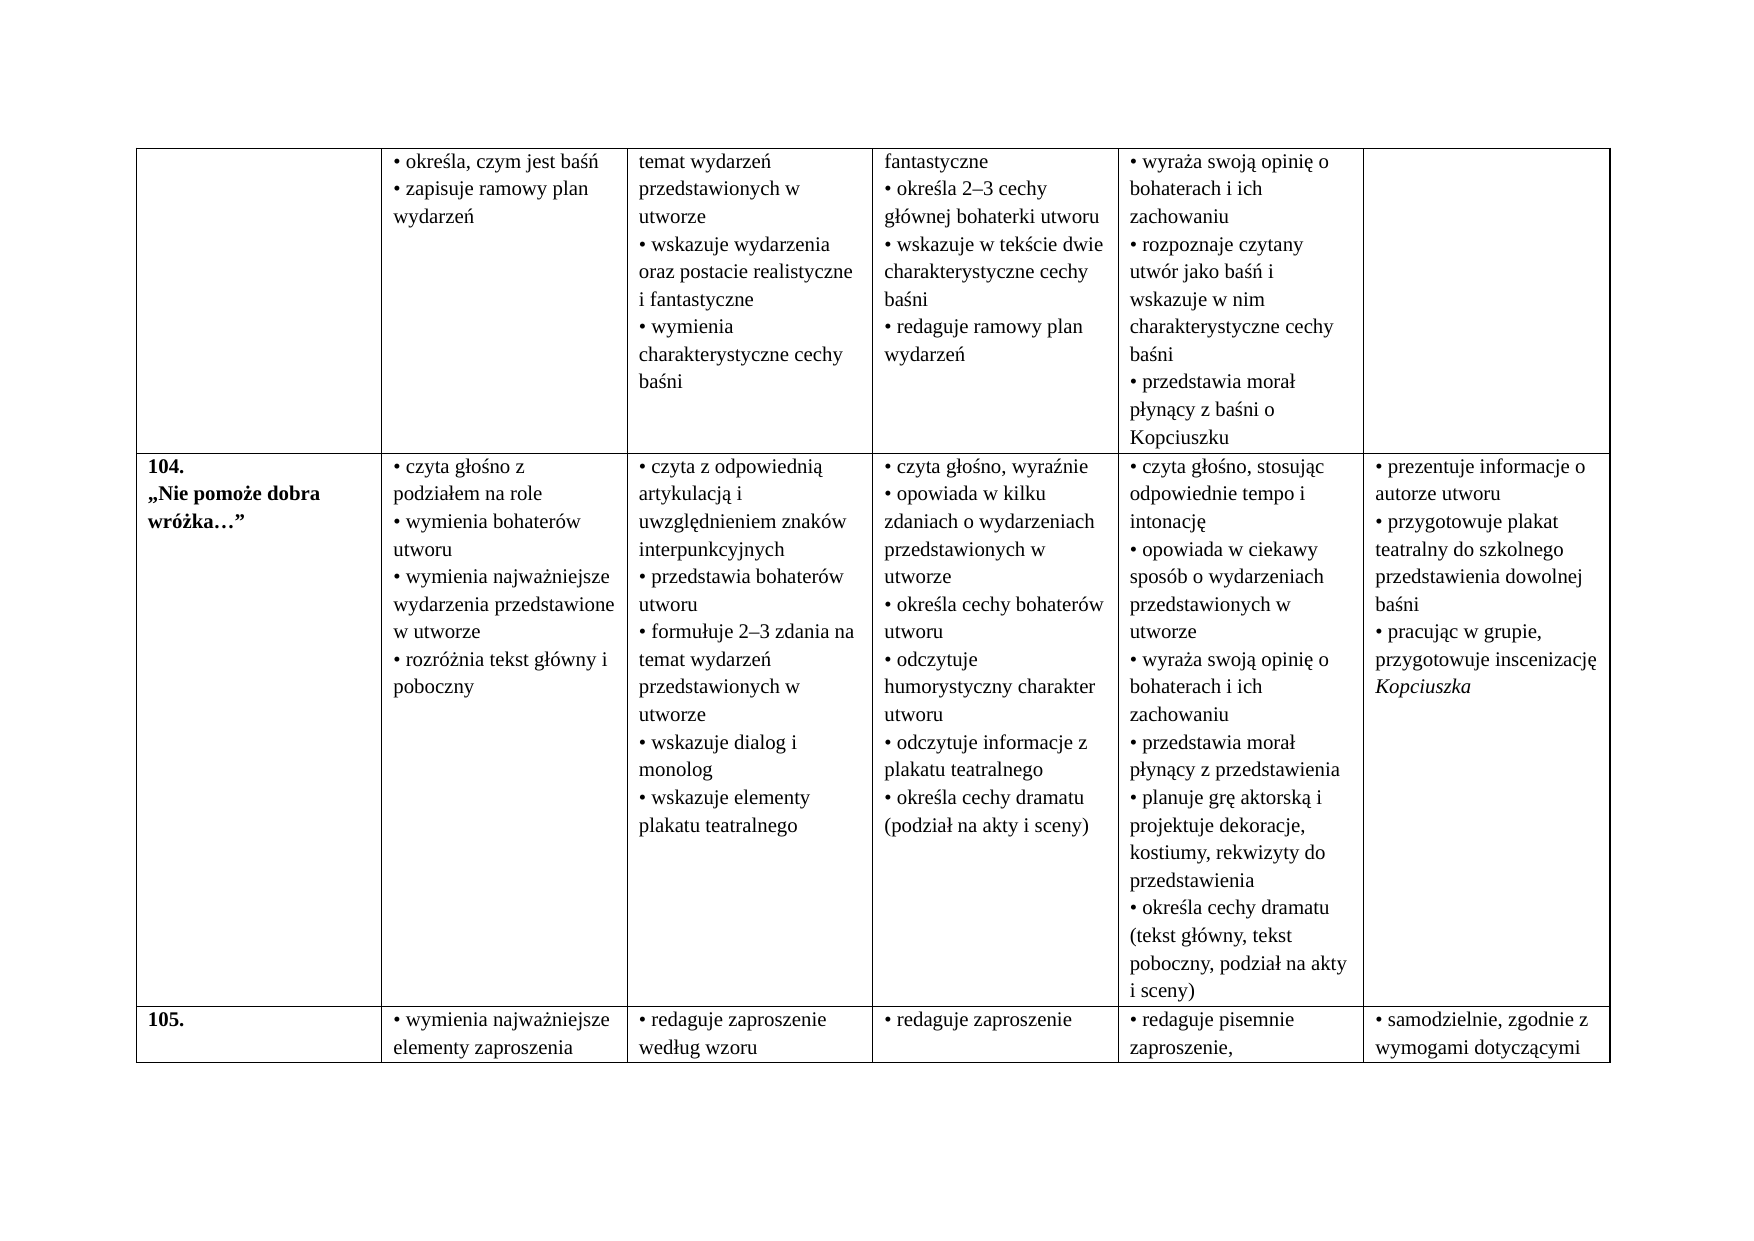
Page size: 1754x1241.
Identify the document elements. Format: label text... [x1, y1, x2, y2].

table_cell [137, 149, 381, 453]
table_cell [1119, 1007, 1363, 1062]
table_cell • czyta głośno, stosując odpowiednie tempo i intonację • opowiada w ciekawy sposób o wydarzeniach przedstawionych w utworze • wyraża swoją opinię o bohaterach i ich zachowaniu • przedstawia morał płynący z przedstawienia • planuje grę aktorską i projektuje dekoracje, kostiumy, rekwizyty do przedstawienia • określa cechy dramatu (tekst główny, tekst poboczny, podział na akty i sceny) [1119, 454, 1363, 1006]
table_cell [873, 149, 1118, 453]
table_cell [382, 1007, 627, 1062]
table_cell • czyta z odpowiednią artykulacją i uwzględnieniem znaków interpunkcyjnych • przedstawia bohaterów utworu • formułuje 2–3 zdania na temat wydarzeń przedstawionych w utworze • wskazuje dialog i monolog • wskazuje elementy plakatu teatralnego [628, 454, 872, 1006]
table_cell • czyta głośno, wyraźnie • opowiada w kilku zdaniach o wydarzeniach przedstawionych w utworze • określa cechy bohaterów utworu • odczytuje humorystyczny charakter utworu • odczytuje informacje z plakatu teatralnego • określa cechy dramatu (podział na akty i sceny) [873, 454, 1118, 1006]
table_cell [873, 1007, 1118, 1062]
table_cell • prezentuje informacje o autorze utworu • przygotowuje plakat teatralny do szkolnego przedstawienia dowolnej baśni • pracując w grupie, przygotowuje inscenizację Kopciuszka [1364, 454, 1609, 1006]
table_cell 104. „Nie pomoże dobra wróżka…” [137, 454, 381, 1006]
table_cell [382, 149, 627, 453]
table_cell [137, 1007, 381, 1062]
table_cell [1364, 149, 1609, 453]
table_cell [1364, 1007, 1609, 1062]
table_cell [1119, 149, 1363, 453]
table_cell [628, 149, 872, 453]
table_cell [628, 1007, 872, 1062]
table_cell • czyta głośno z podziałem na role • wymienia bohaterów utworu • wymienia najważniejsze wydarzenia przedstawione w utworze • rozróżnia tekst główny i poboczny [382, 454, 627, 1006]
